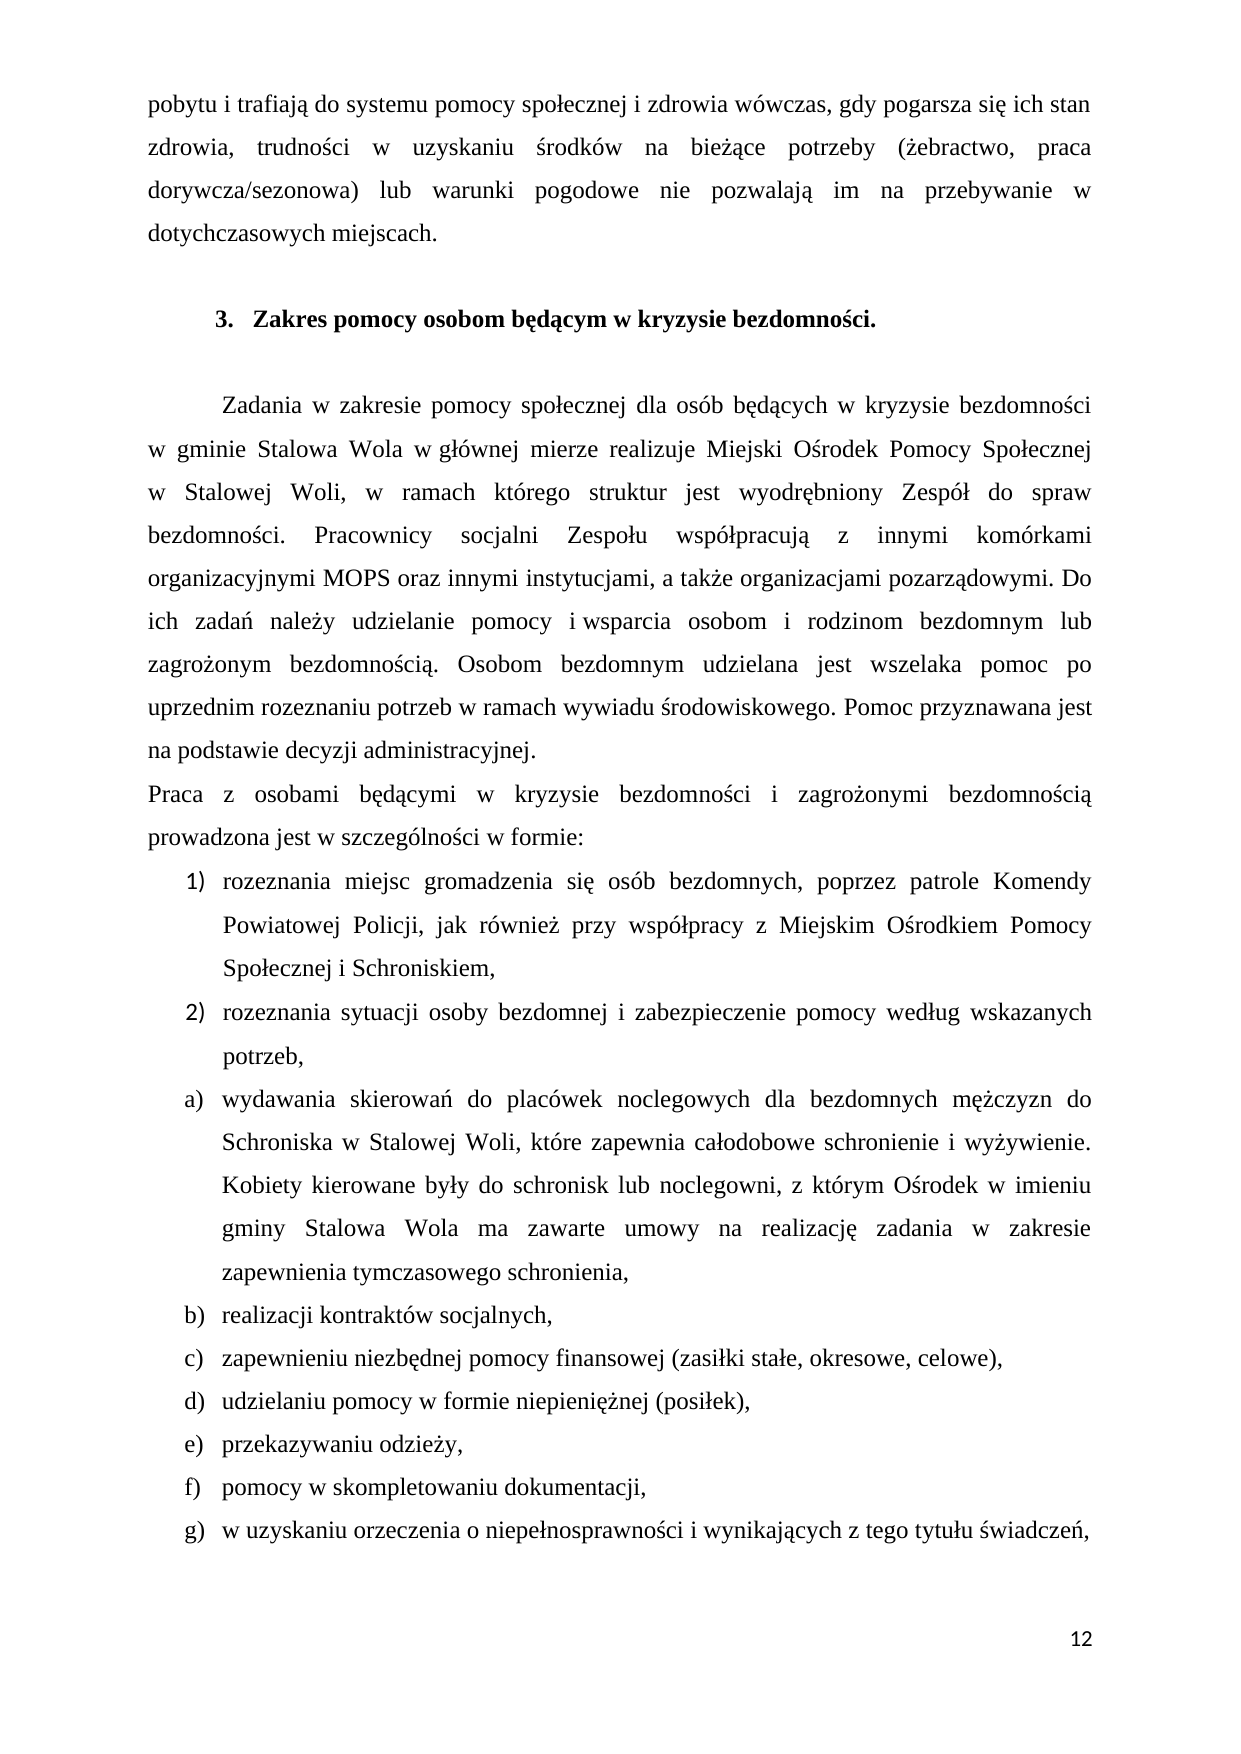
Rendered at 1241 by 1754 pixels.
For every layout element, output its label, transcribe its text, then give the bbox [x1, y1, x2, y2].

text Praca z osobami będącymi w kryzysie bezdomności i zagrożonymi bezdomnością prowadzona jest w szczególności w formie: [148, 779, 1092, 851]
list pomocy w skompletowaniu dokumentacji, [184, 1472, 1092, 1501]
list rozeznania sytuacji osoby bezdomnej i zabezpieczenie pomocy według wskazanych potrzeb, [185, 996, 1092, 1070]
list realizacji kontraktów socjalnych, [184, 1300, 1092, 1328]
list zapewnieniu niezbędnej pomocy finansowej (zasiłki stałe, okresowe, celowe), [184, 1343, 1092, 1372]
list wydawania skierowań do placówek noclegowych dla bezdomnych mężczyzn do Schroniska w Stalowej Woli, które zapewnia całodobowe schronienie i wyżywienie. Kobiety kierowane były do schronisk lub noclegowni, z którym Ośrodek w imieniu gminy Stalowa Wola ma zawarte umowy na realizację zadania w zakresie zapewnienia tymczasowego schronienia, [184, 1084, 1092, 1285]
list Zakres pomocy osobom będącym w kryzysie bezdomności. [215, 304, 1092, 333]
list rozeznania miejsc gromadzenia się osób bezdomnych, poprzez patrole Komendy Powiatowej Policji, jak również przy współpracy z Miejskim Ośrodkiem Pomocy Społecznej i Schroniskiem, [185, 865, 1092, 982]
text Zadania w zakresie pomocy społecznej dla osób będących w kryzysie bezdomności w gminie Stalowa Wola w głównej mierze realizuje Miejski Ośrodek Pomocy Społecznej w Stalowej Woli, w ramach którego struktur jest wyodrębniony Zespół do spraw bezdomności. Pracownicy socjalni Zespołu współpracują z innymi komórkami organizacyjnymi MOPS oraz innymi instytucjami, a także organizacjami pozarządowymi. Do ich zadań należy udzielanie pomocy i wsparcia osobom i rodzinom bezdomnym lub zagrożonym bezdomnością. Osobom bezdomnym udzielana jest wszelaka pomoc po uprzednim rozeznaniu potrzeb w ramach wywiadu środowiskowego. Pomoc przyznawana jest na podstawie decyzji administracyjnej. [148, 391, 1092, 764]
list w uzyskaniu orzeczenia o niepełnosprawności i wynikających z tego tytułu świadczeń, [184, 1515, 1092, 1544]
list udzielaniu pomocy w formie niepieniężnej (posiłek), [184, 1386, 1092, 1415]
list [148, 89, 1092, 247]
list przekazywaniu odzieży, [184, 1429, 1092, 1458]
